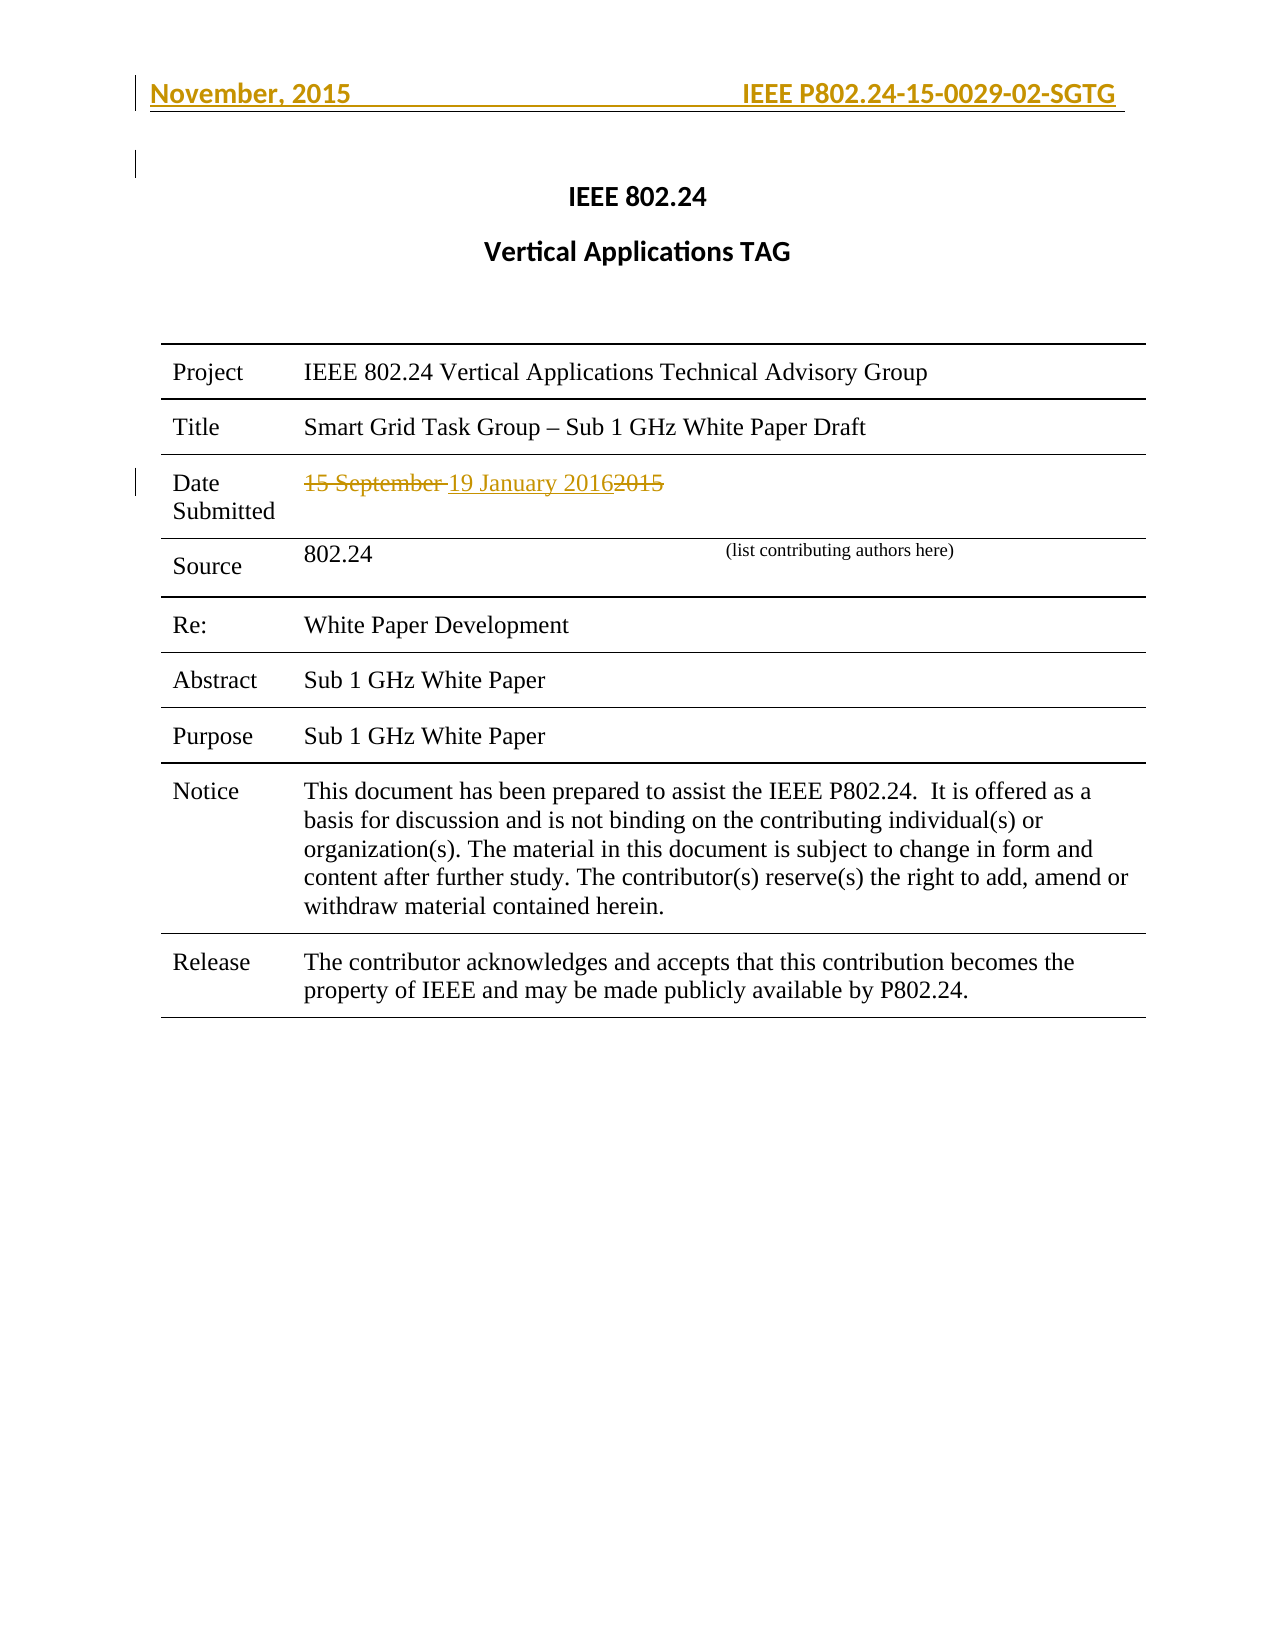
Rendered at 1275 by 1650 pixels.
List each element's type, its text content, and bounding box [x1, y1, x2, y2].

table_cell Date Submitted [161, 455, 292, 538]
table_cell Release [161, 934, 292, 1017]
text Vertical Applications TAG [150, 233, 1125, 268]
table_cell 802.24 [293, 539, 714, 596]
table_cell Title [161, 400, 292, 454]
table_cell White Paper Development [293, 598, 1146, 652]
table_cell Source [161, 539, 292, 596]
table_cell Smart Grid Task Group – Sub 1 GHz White Paper Draft [293, 400, 1146, 454]
table_cell Notice [161, 764, 292, 932]
table_cell The contributor acknowledges and accepts that this contribution becomes the property of IEEE and may be made publicly available by P802.24. [293, 934, 1146, 1017]
table_cell Abstract [161, 653, 292, 707]
table_cell Sub 1 GHz White Paper [293, 653, 1146, 707]
table_cell [293, 455, 1146, 538]
table_cell Sub 1 GHz White Paper [293, 708, 1146, 762]
table_cell This document has been prepared to assist the IEEE P802.24. It is offered as a basis for discussion and is not binding on the contributing individual(s) or organization(s). The material in this document is subject to change in form and content after further study. The contributor(s) reserve(s) the right to add, amend or withdraw material contained herein. [293, 764, 1146, 932]
table_header Project [161, 345, 292, 398]
table_cell Re: [161, 598, 292, 652]
text IEEE 802.24 [150, 178, 1125, 213]
table_cell (list contributing authors here) [714, 539, 1146, 596]
table_header IEEE 802.24 Vertical Applications Technical Advisory Group [293, 345, 1146, 398]
table_cell Purpose [161, 708, 292, 762]
